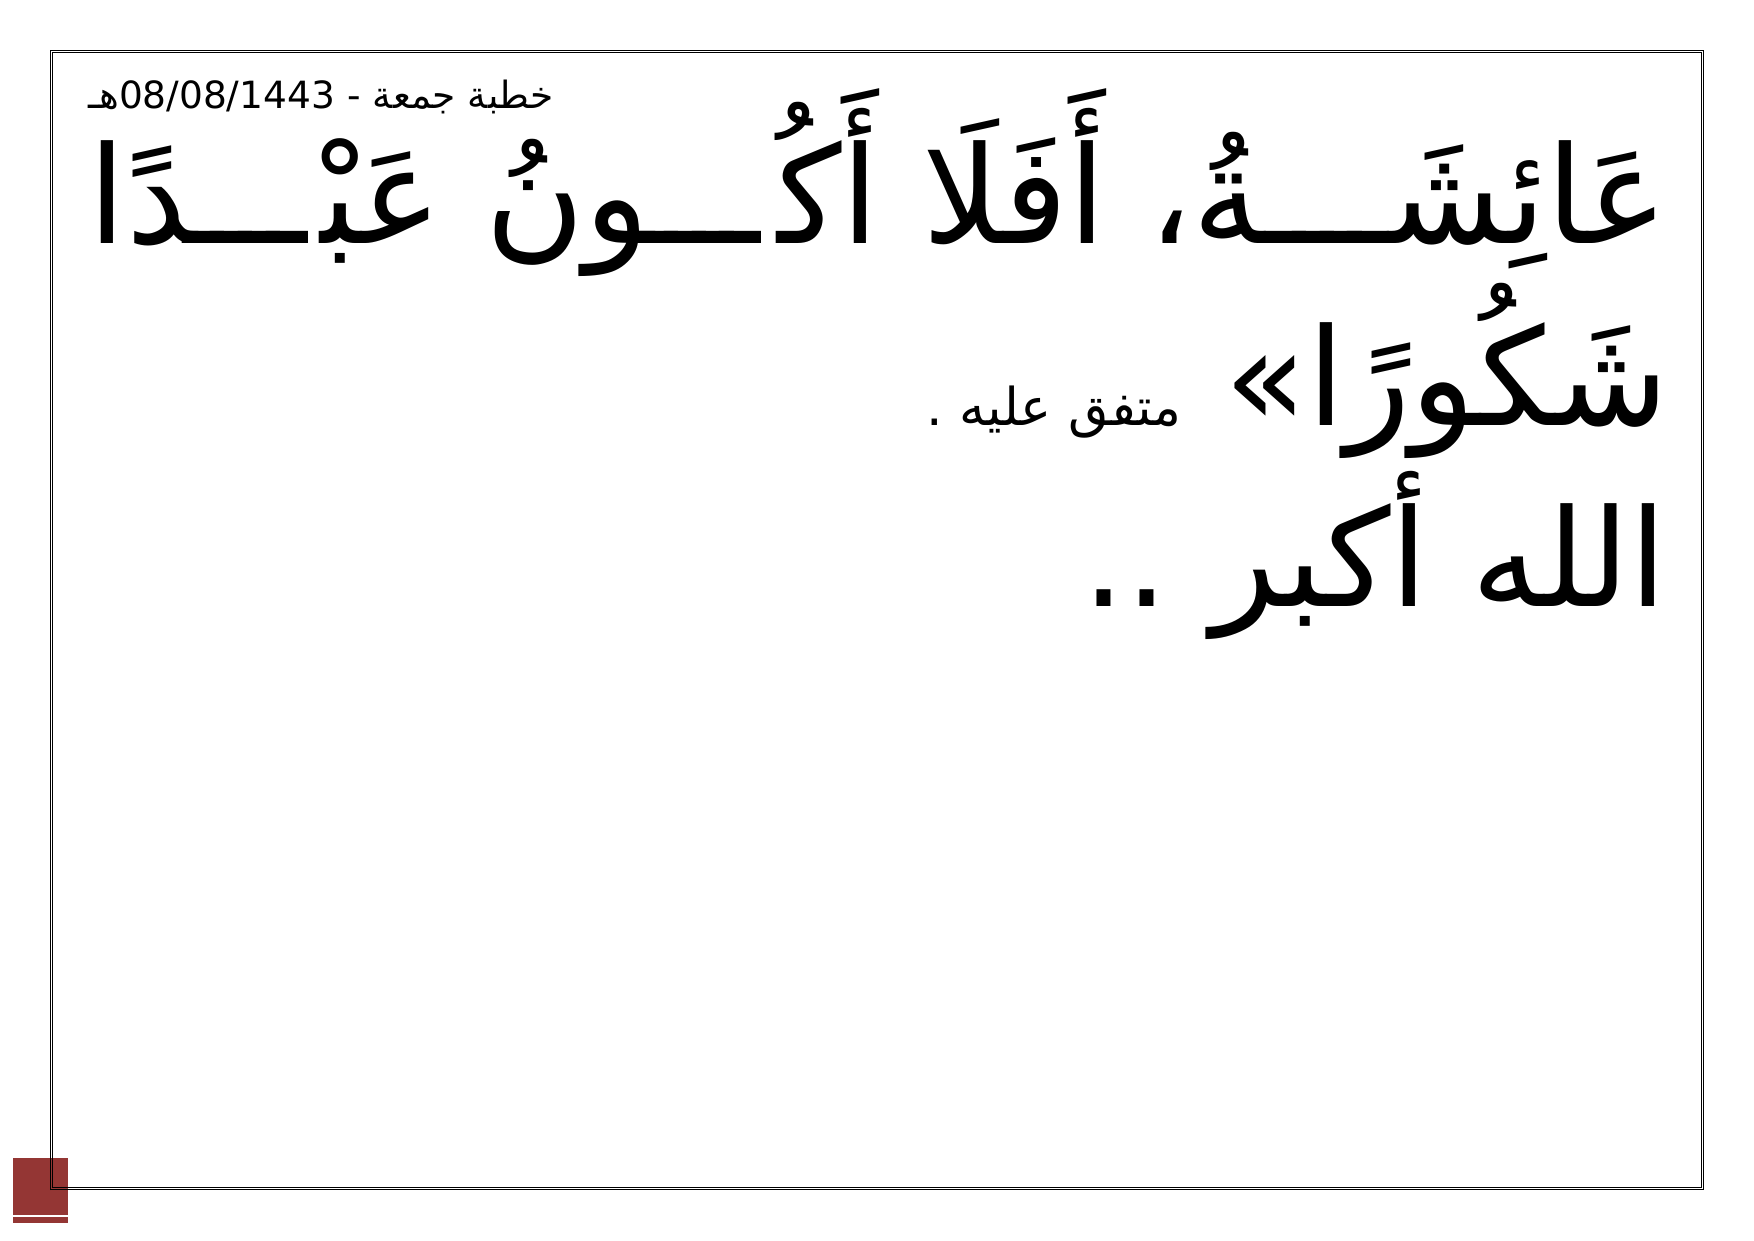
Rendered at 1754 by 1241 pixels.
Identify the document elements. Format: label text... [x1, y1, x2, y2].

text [89, 118, 1668, 457]
text الله أكبر .. [89, 480, 1668, 638]
